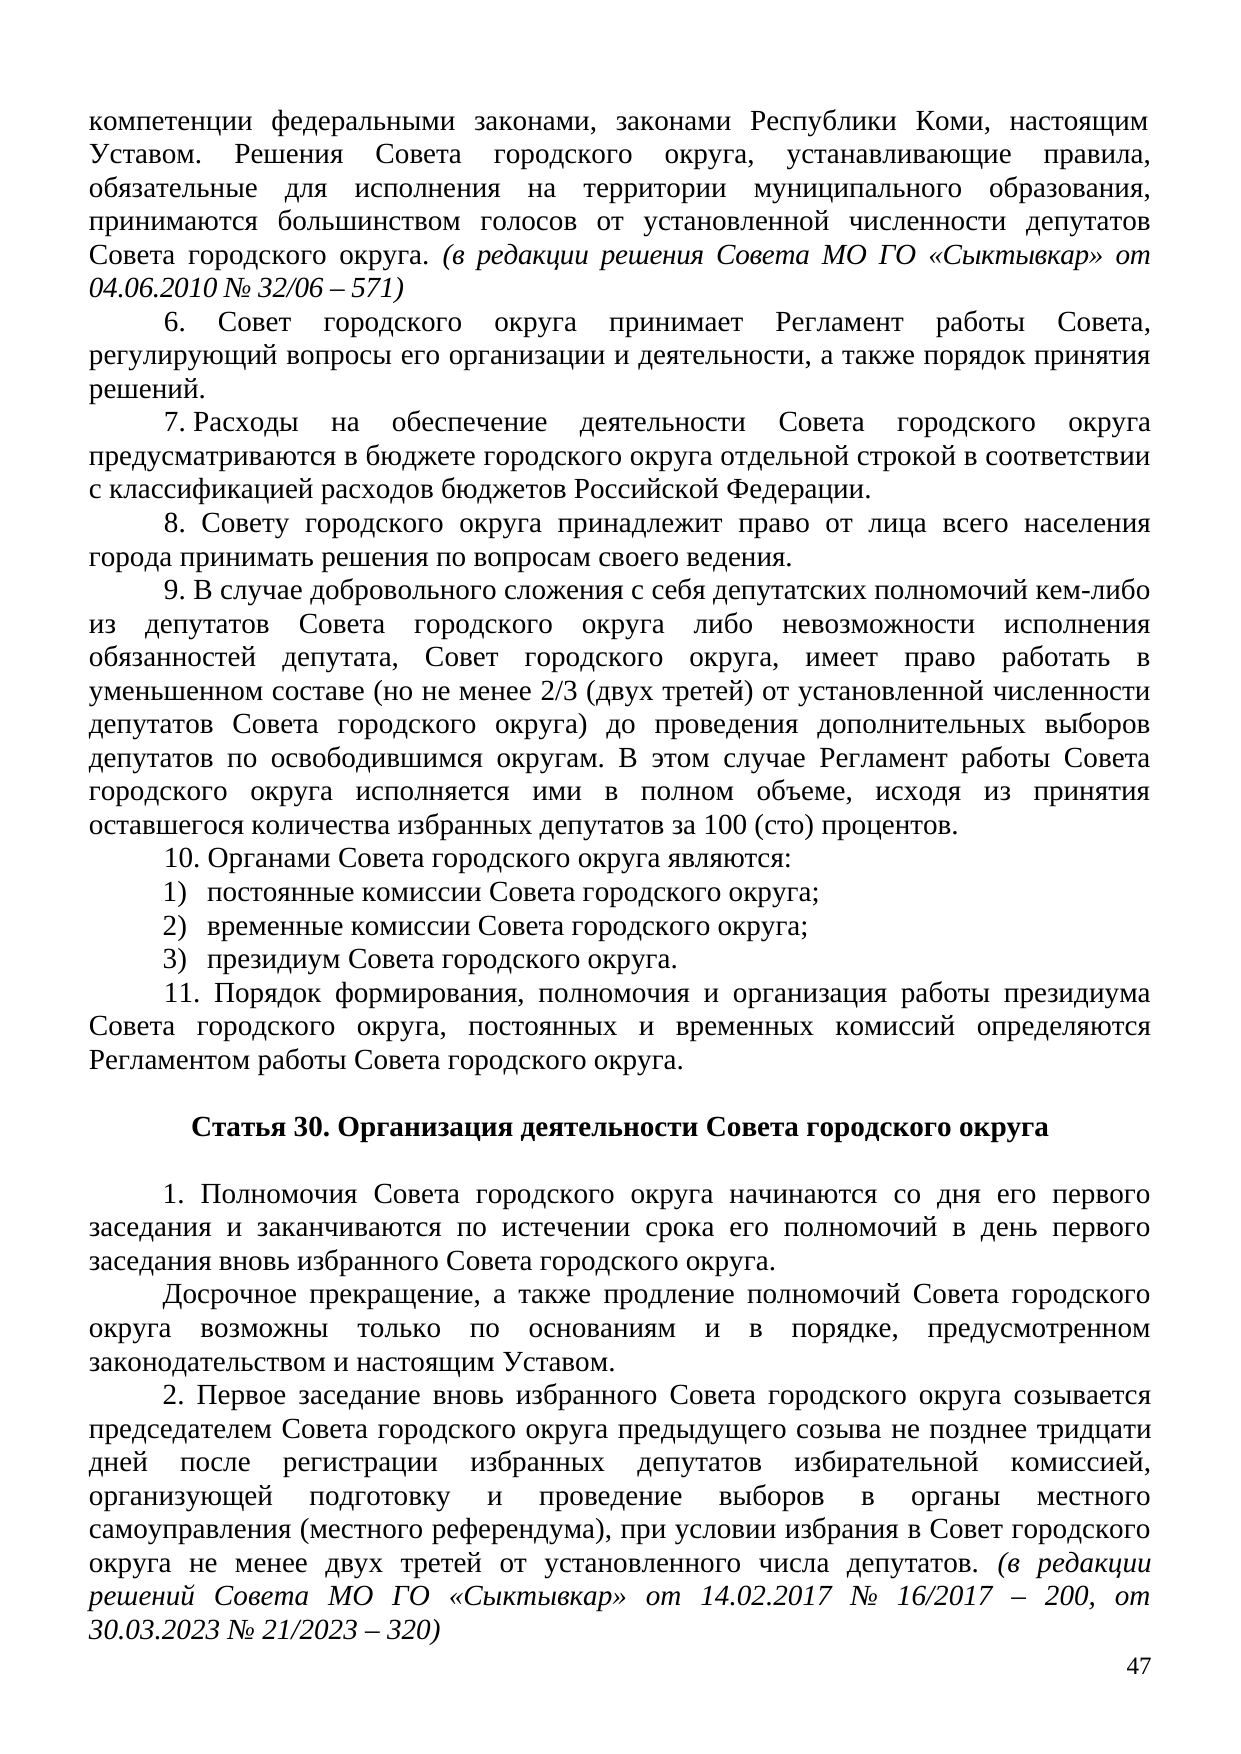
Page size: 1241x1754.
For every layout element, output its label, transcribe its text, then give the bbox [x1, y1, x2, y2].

text 2. Первое заседание вновь избранного Совета городского округа созывается председателем Совета городского округа предыдущего созыва не позднее тридцати дней после регистрации избранных депутатов избирательной комиссией, организующей подготовку и проведение выборов в органы местного самоуправления (местного референдума), при условии избрания в Совет городского округа не менее двух третей от установленного числа депутатов. (в редакции решений Совета МО ГО «Сыктывкар» от 14.02.2017 № 16/2017 – 200, от 30.03.2023 № 21/2023 – 320) [89, 1377, 1152, 1646]
list президиум Совета городского округа. [89, 941, 1152, 975]
text 10. Органами Совета городского округа являются: [89, 841, 1152, 874]
text 8. Совету городского округа принадлежит право от лица всего населения города принимать решения по вопросам своего ведения. [89, 505, 1152, 572]
text 1. Полномочия Совета городского округа начинаются со дня его первого заседания и заканчиваются по истечении срока его полномочий в день первого заседания вновь избранного Совета городского округа. [89, 1176, 1152, 1277]
text Статья 30. Организация деятельности Совета городского округа [89, 1109, 1152, 1142]
text 6. Совет городского округа принимает Регламент работы Совета, регулирующий вопросы его организации и деятельности, а также порядок принятия решений. [89, 304, 1152, 404]
text 9. В случае добровольного сложения с себя депутатских полномочий кем-либо из депутатов Совета городского округа либо невозможности исполнения обязанностей депутата, Совет городского округа, имеет право работать в уменьшенном составе (но не менее 2/3 (двух третей) от установленной численности депутатов Совета городского округа) до проведения дополнительных выборов депутатов по освободившимся округам. В этом случае Регламент работы Совета городского округа исполняется ими в полном объеме, исходя из принятия оставшегося количества избранных депутатов за 100 (сто) процентов. [89, 572, 1152, 841]
text 11. Порядок формирования, полномочия и организация работы президиума Совета городского округа, постоянных и временных комиссий определяются Регламентом работы Совета городского округа. [89, 975, 1152, 1075]
text 7. Расходы на обеспечение деятельности Совета городского округа предусматриваются в бюджете городского округа отдельной строкой в соответствии с классификацией расходов бюджетов Российской Федерации. [89, 404, 1152, 505]
list постоянные комиссии Совета городского округа; [89, 874, 1152, 908]
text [89, 103, 1152, 304]
text Досрочное прекращение, а также продление полномочий Совета городского округа возможны только по основаниям и в порядке, предусмотренном законодательством и настоящим Уставом. [89, 1277, 1152, 1377]
list временные комиссии Совета городского округа; [89, 908, 1152, 941]
